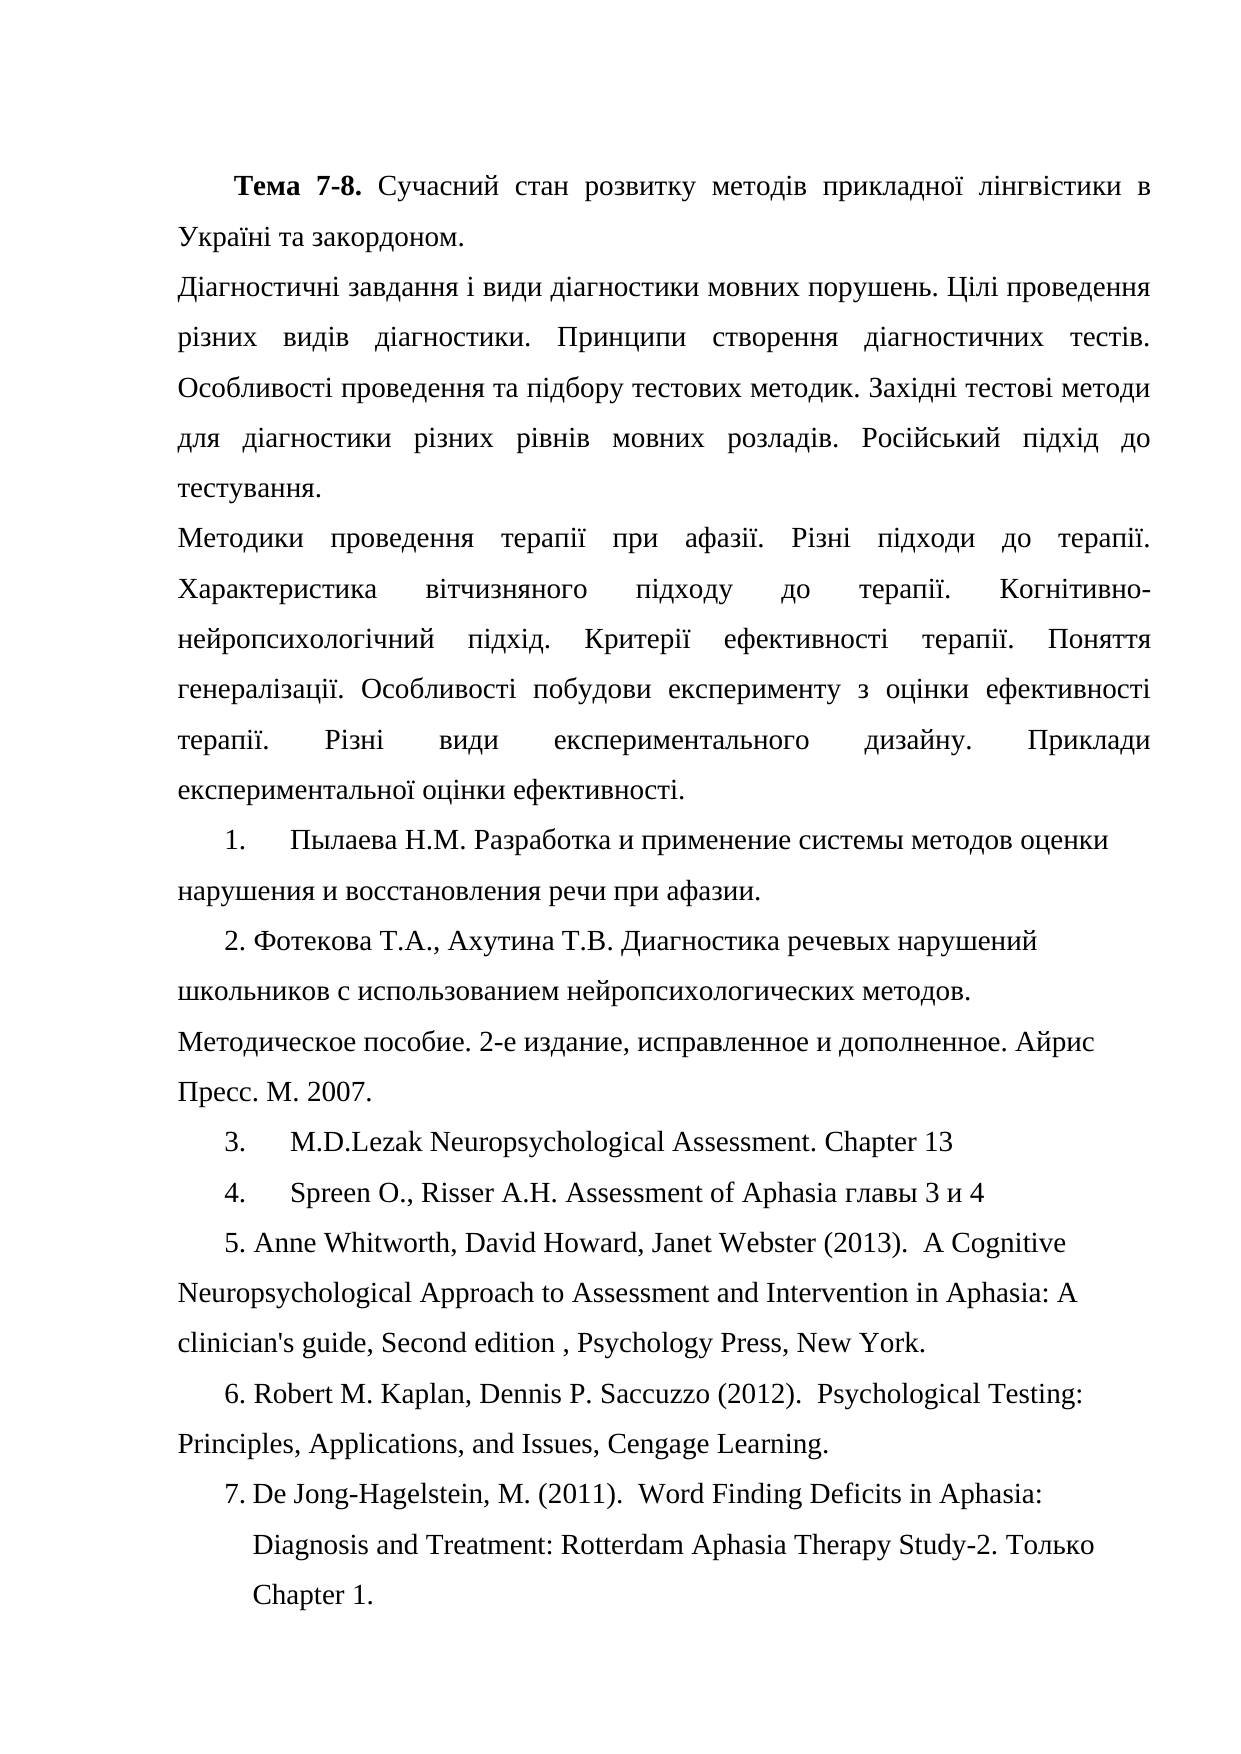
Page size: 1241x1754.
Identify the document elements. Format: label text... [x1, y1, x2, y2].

text 2. Фотекова Т.А., Ахутина Т.В. Диагностика речевых нарушений школьников с использованием нейропсихологических методов. Методическое пособие. 2-е издание, исправленное и дополненное. Айрис Пресс. М. 2007. [177, 923, 1152, 1108]
text 6. Robert M. Kaplan, Dennis P. Saccuzzo (2012). Psychological Testing: Principles, Applications, and Issues, Cengage Learning. [177, 1376, 1152, 1460]
text Діагностичні завдання і види діагностики мовних порушень. Цілі проведення різних видів діагностики. Принципи створення діагностичних тестів. Особливості проведення та підбору тестових методик. Західні тестові методи для діагностики різних рівнів мовних розладів. Російський підхід до тестування. [177, 269, 1152, 504]
list De Jong-Hagelstein, M. (2011). Word Finding Deficits in Aphasia: Diagnosis and Treatment: Rotterdam Aphasia Therapy Study-2. Только Chapter 1. [224, 1477, 1152, 1611]
text Методики проведення терапії при афазії. Різні підходи до терапії. Характеристика вітчизняного підходу до терапії. Когнітивно-нейропсихологічний підхід. Критерії ефективності терапії. Поняття генералізації. Особливості побудови експерименту з оцінки ефективності терапії. Різні види експериментального дизайну. Приклади експериментальної оцінки ефективності. [177, 521, 1152, 806]
text 3. M.D.Lezak Neuropsychological Assessment. Chapter 13 [177, 1124, 1152, 1158]
text 5. Anne Whitworth, David Howard, Janet Webster (2013). A Cognitive Neuropsychological Approach to Assessment and Intervention in Aphasia: A clinician's guide, Second edition , Psychology Press, New York. [177, 1225, 1152, 1359]
text 4. Spreen O., Risser A.H. Assessment of Aphasia главы 3 и 4 [177, 1175, 1152, 1208]
text 1. Пылаева Н.М. Разработка и применение системы методов оценки нарушения и восстановления речи при афазии. [177, 822, 1152, 906]
text Тема 7-8. Сучасний стан розвитку методів прикладної лінгвістики в Україні та закордоном. [177, 168, 1152, 252]
